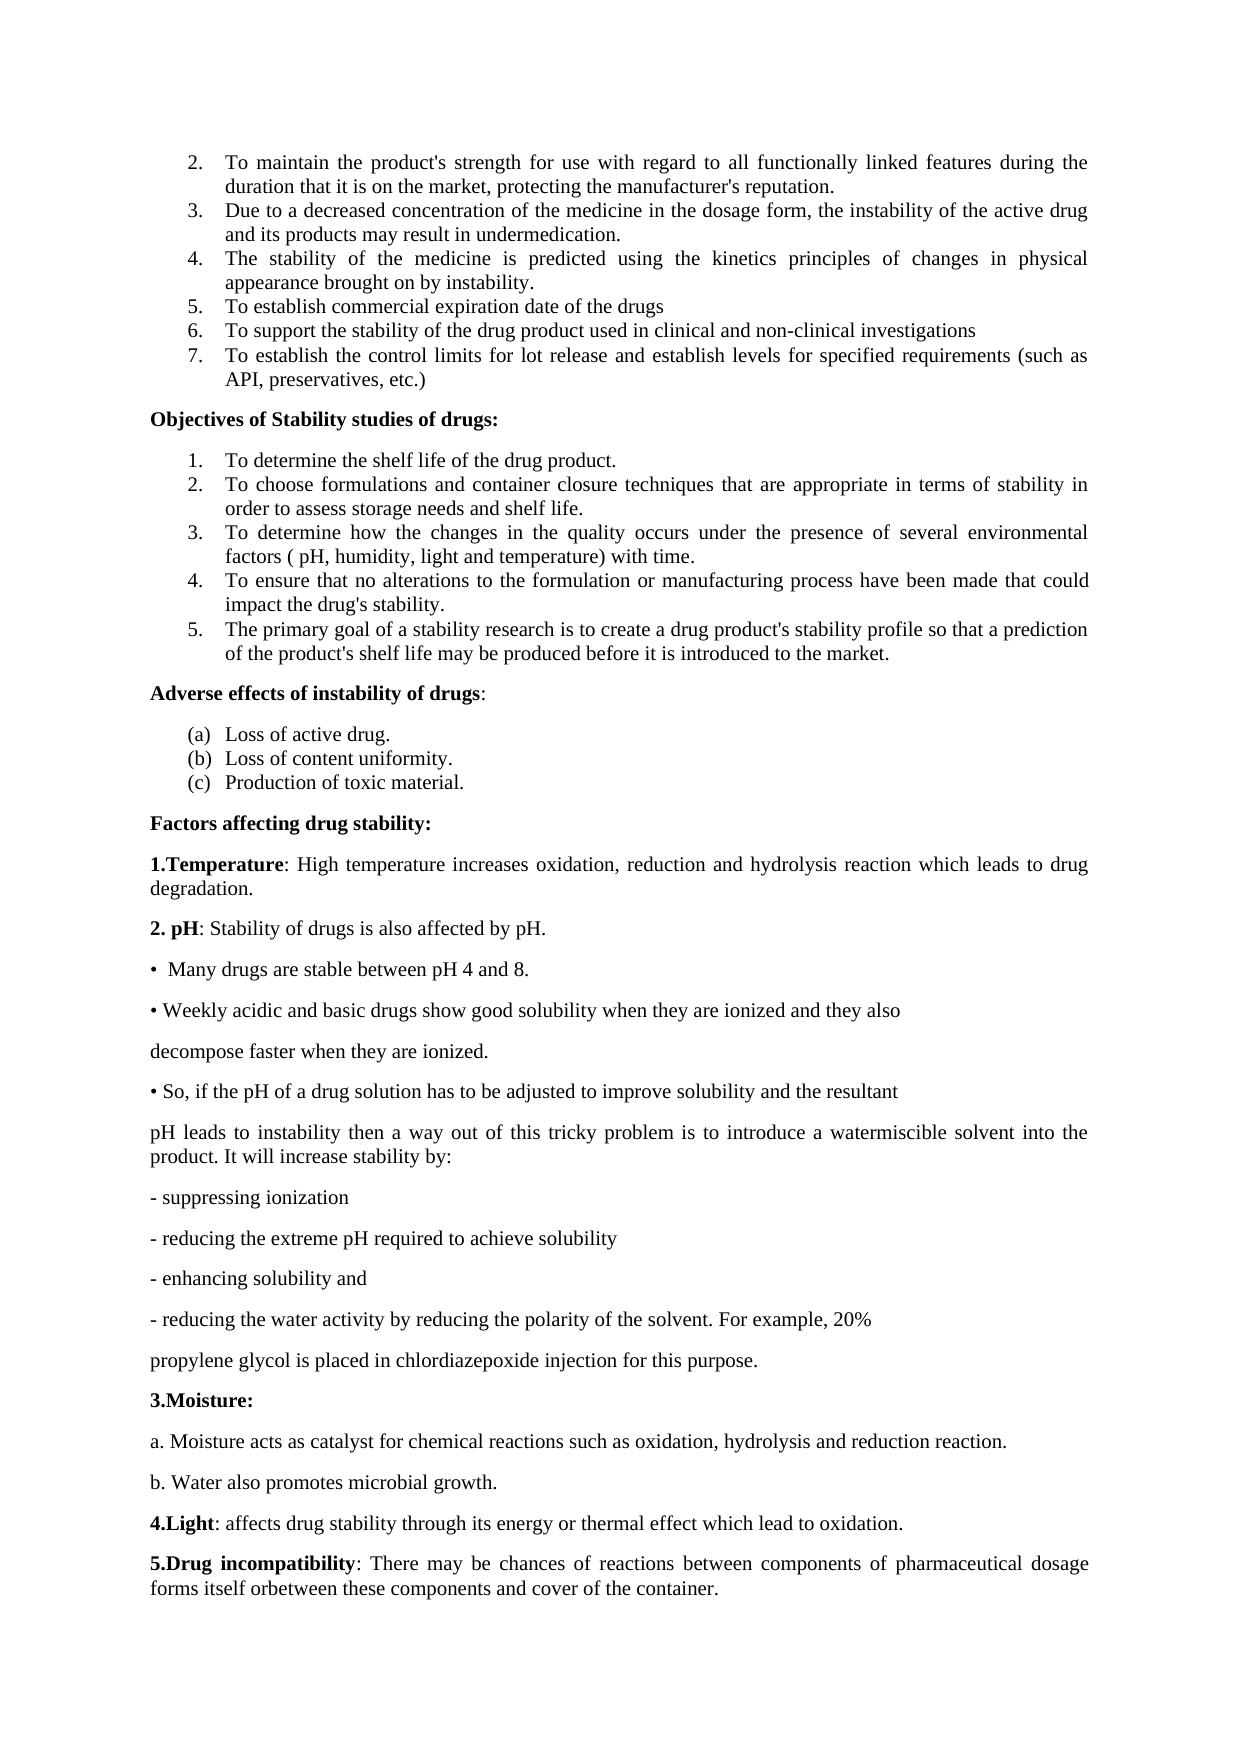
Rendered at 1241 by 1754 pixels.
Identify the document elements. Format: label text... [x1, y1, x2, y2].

text Objectives of Stability studies of drugs: [150, 407, 1090, 431]
list Loss of active drug. [187, 722, 1090, 746]
list To choose formulations and container closure techniques that are appropriate in terms of stability in order to assess storage needs and shelf life. [187, 472, 1090, 520]
list The primary goal of a stability research is to create a drug product's stability profile so that a prediction of the product's shelf life may be produced before it is introduced to the market. [187, 616, 1090, 664]
text • Many drugs are stable between pH 4 and 8. [150, 957, 1090, 981]
list To establish commercial expiration date of the drugs [187, 294, 1090, 318]
text 5.Drug incompatibility: There may be chances of reactions between components of pharmaceutical dosage forms itself orbetween these components and cover of the container. [150, 1551, 1090, 1599]
list The stability of the medicine is predicted using the kinetics principles of changes in physical appearance brought on by instability. [187, 246, 1090, 294]
list Loss of content uniformity. [187, 746, 1090, 770]
text b. Water also promotes microbial growth. [150, 1470, 1090, 1494]
text pH leads to instability then a way out of this tricky problem is to introduce a watermiscible solvent into the product. It will increase stability by: [150, 1120, 1090, 1168]
text decompose faster when they are ionized. [150, 1038, 1090, 1063]
text - enhancing solubility and [150, 1266, 1090, 1290]
text Adverse effects of instability of drugs: [150, 681, 1090, 705]
text - reducing the water activity by reducing the polarity of the solvent. For example, 20% [150, 1307, 1090, 1331]
list To determine how the changes in the quality occurs under the presence of several environmental factors ( pH, humidity, light and temperature) with time. [187, 520, 1090, 568]
list To ensure that no alterations to the formulation or manufacturing process have been made that could impact the drug's stability. [187, 568, 1090, 616]
list Production of toxic material. [187, 770, 1090, 794]
text • So, if the pH of a drug solution has to be adjusted to improve solubility and the resultant [150, 1079, 1090, 1103]
text a. Moisture acts as catalyst for chemical reactions such as oxidation, hydrolysis and reduction reaction. [150, 1429, 1090, 1453]
text - suppressing ionization [150, 1185, 1090, 1209]
text Factors affecting drug stability: [150, 811, 1090, 835]
text 2. pH: Stability of drugs is also affected by pH. [150, 916, 1090, 940]
text propylene glycol is placed in chlordiazepoxide injection for this purpose. [150, 1348, 1090, 1372]
text 1.Temperature: High temperature increases oxidation, reduction and hydrolysis reaction which leads to drug degradation. [150, 852, 1090, 900]
text • Weekly acidic and basic drugs show good solubility when they are ionized and they also [150, 998, 1090, 1022]
list To support the stability of the drug product used in clinical and non-clinical investigations [187, 318, 1090, 342]
text 3.Moisture: [150, 1388, 1090, 1412]
list To determine the shelf life of the drug product. [187, 448, 1090, 472]
text 4.Light: affects drug stability through its energy or thermal effect which lead to oxidation. [150, 1511, 1090, 1535]
text - reducing the extreme pH required to achieve solubility [150, 1226, 1090, 1249]
list Due to a decreased concentration of the medicine in the dosage form, the instability of the active drug and its products may result in undermedication. [187, 198, 1090, 246]
list To establish the control limits for lot release and establish levels for specified requirements (such as API, preservatives, etc.) [187, 342, 1090, 391]
list To maintain the product's strength for use with regard to all functionally linked features during the duration that it is on the market, protecting the manufacturer's reputation. [187, 150, 1090, 198]
